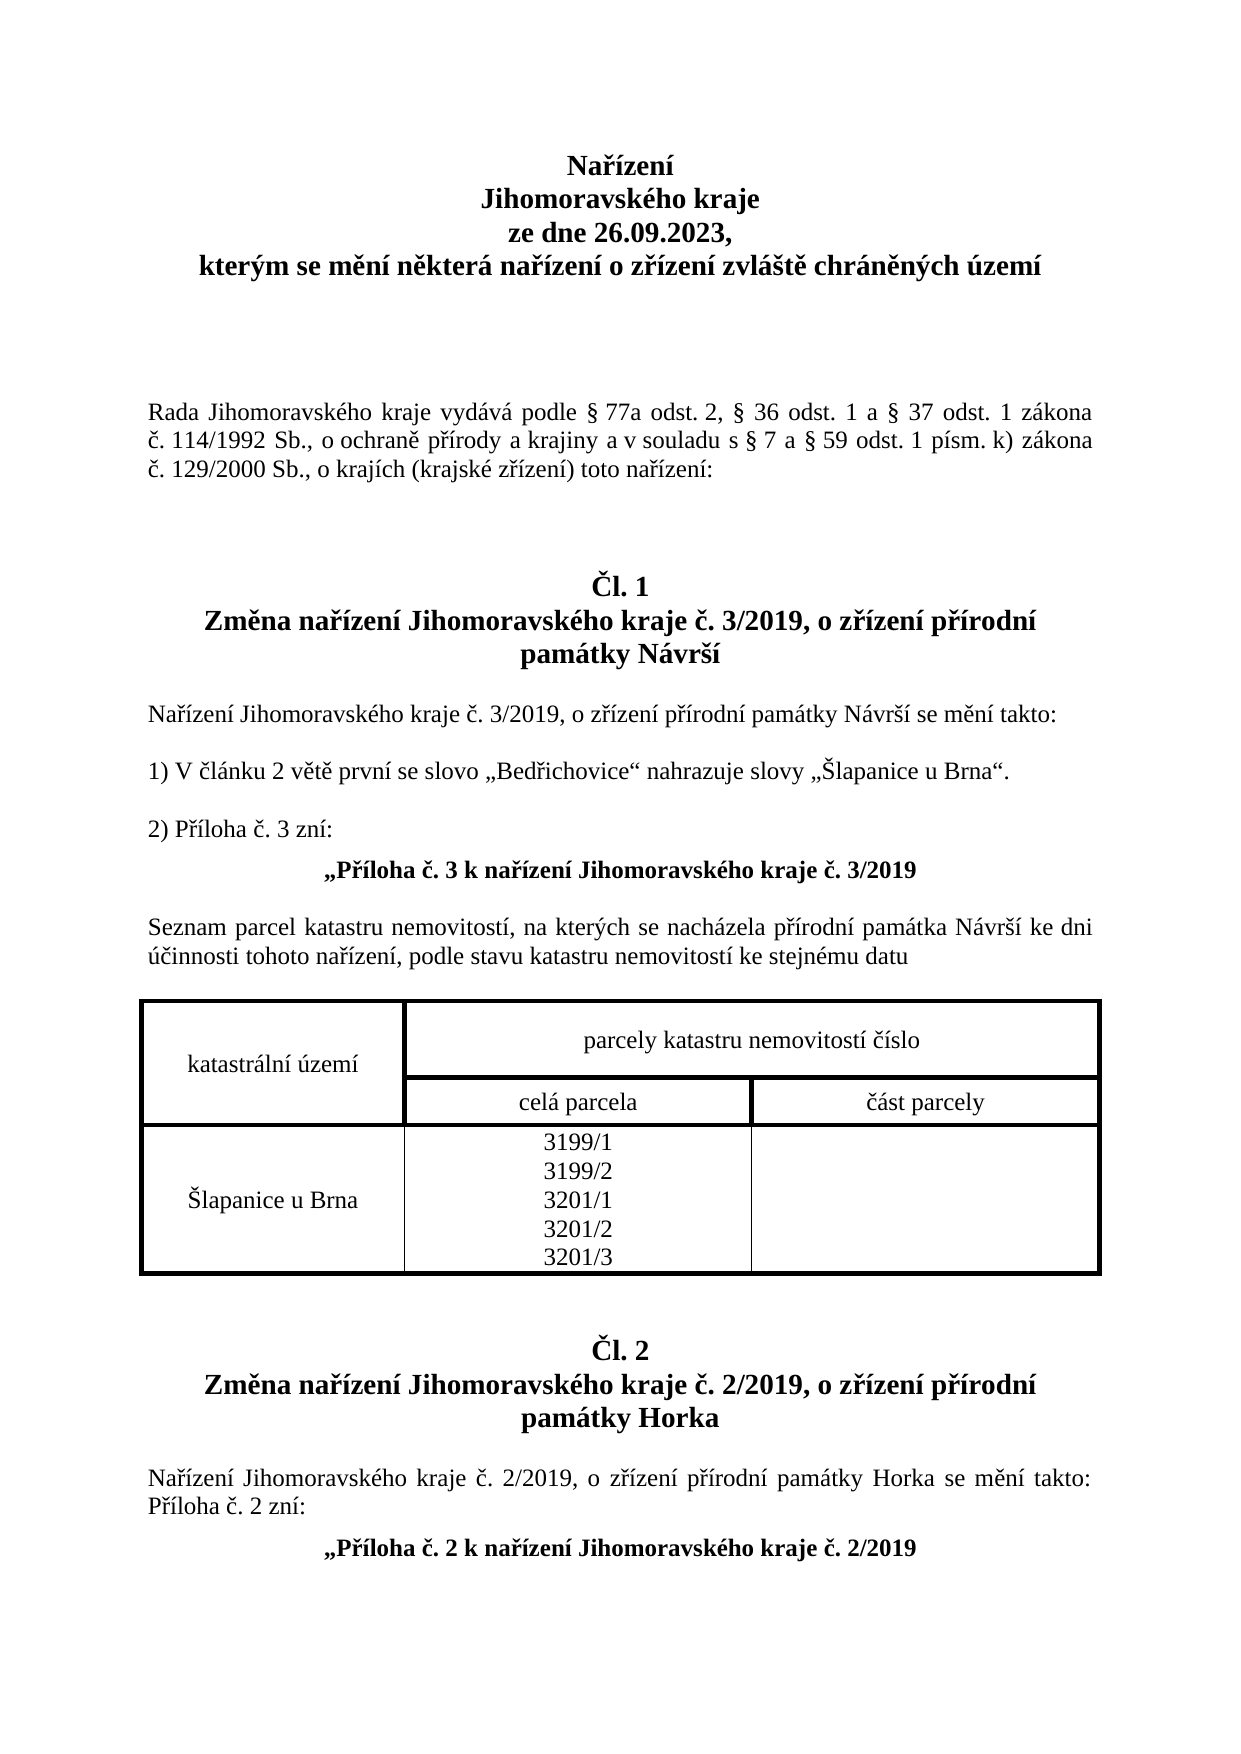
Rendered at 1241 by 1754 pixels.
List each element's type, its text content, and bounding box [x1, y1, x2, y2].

text 2) Příloha č. 3 zní: [148, 814, 1093, 842]
text Rada Jihomoravského kraje vydává podle § 77a odst. 2, § 36 odst. 1 a § 37 odst. 1 zákona č. 114/1992 Sb., o ochraně přírody a krajiny a v souladu s § 7 a § 59 odst. 1 písm. k) zákona č. 129/2000 Sb., o krajích (krajské zřízení) toto nařízení: [148, 397, 1093, 483]
text Nařízení Jihomoravského kraje č. 3/2019, o zřízení přírodní památky Návrší se mění takto: [148, 699, 1093, 727]
text kterým se mění některá nařízení o zřízení zvláště chráněných území [148, 248, 1093, 282]
text Změna nařízení Jihomoravského kraje č. 3/2019, o zřízení přírodní památky Návrší [148, 603, 1093, 670]
text Čl. 1 [148, 569, 1093, 603]
text Změna nařízení Jihomoravského kraje č. 2/2019, o zřízení přírodní památky Horka [148, 1367, 1093, 1434]
table_header parcely katastru nemovitostí číslo [407, 1003, 1097, 1075]
table_header katastrální území [144, 1003, 402, 1123]
text 1) V článku 2 větě první se slovo „Bedřichovice“ nahrazuje slovy „Šlapanice u Brna“. [148, 756, 1093, 785]
table_cell [752, 1127, 1097, 1271]
table_cell 3199/1 3199/2 3201/1 3201/2 3201/3 [405, 1127, 751, 1271]
text Nařízení Jihomoravského kraje č. 2/2019, o zřízení přírodní památky Horka se mění takto: Příloha č. 2 zní: [148, 1463, 1093, 1520]
table_cell celá parcela [407, 1080, 749, 1123]
table_cell Šlapanice u Brna [144, 1127, 404, 1271]
text Čl. 2 [148, 1333, 1093, 1367]
text „Příloha č. 3 k nařízení Jihomoravského kraje č. 3/2019 [148, 855, 1093, 884]
text Seznam parcel katastru nemovitostí, na kterých se nacházela přírodní památka Návrší ke dni účinnosti tohoto nařízení, podle stavu katastru nemovitostí ke stejnému datu [148, 912, 1093, 970]
table_cell část parcely [754, 1080, 1097, 1123]
text Jihomoravského kraje [148, 181, 1093, 215]
text ze dne 26.09.2023, [148, 215, 1093, 248]
text Nařízení [148, 148, 1093, 181]
text „Příloha č. 2 k nařízení Jihomoravského kraje č. 2/2019 [148, 1533, 1093, 1561]
